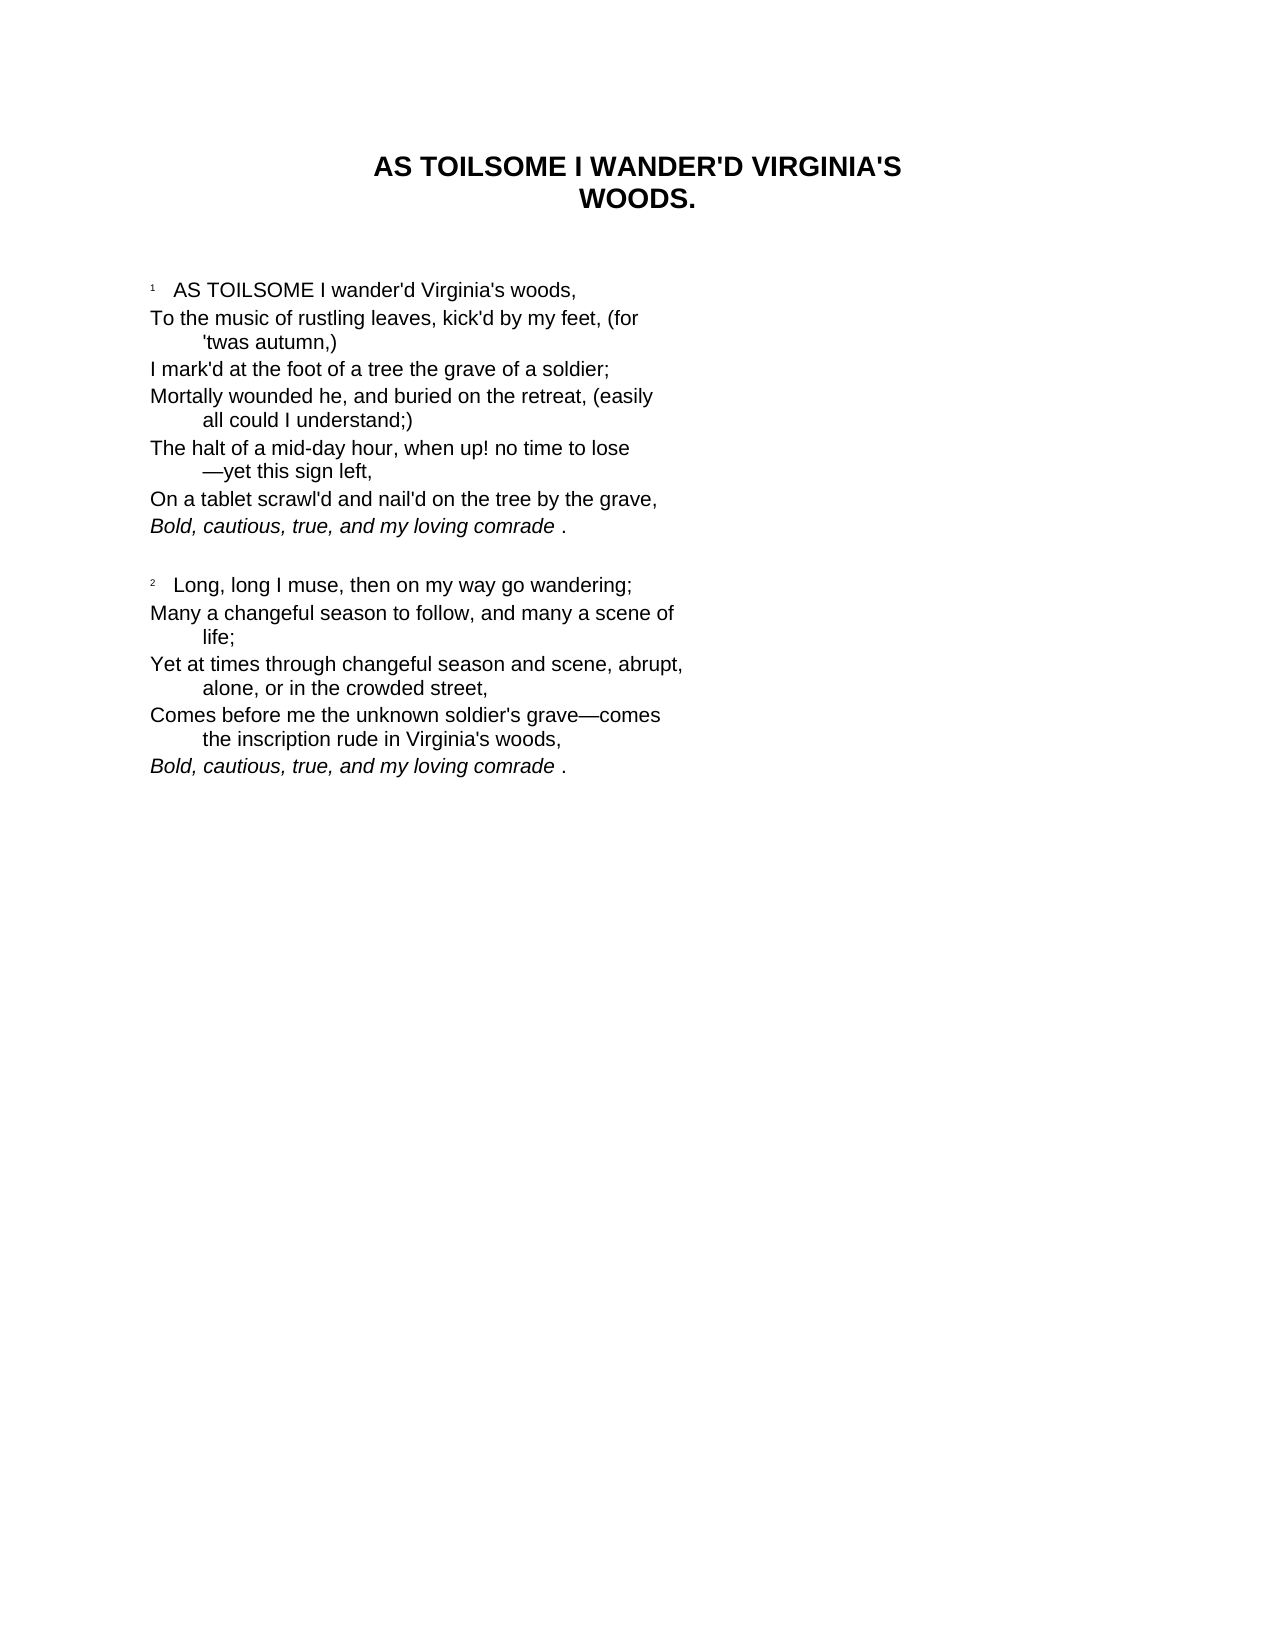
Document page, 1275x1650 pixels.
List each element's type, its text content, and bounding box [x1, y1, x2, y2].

table_header 2 Long, long I muse, then on my way go wandering; [149, 568, 642, 600]
table_header The halt of a mid-day hour, when up! no time to lose —yet this sign left, [149, 434, 638, 485]
table_header I mark'd at the foot of a tree the grave of a soldier; [149, 356, 660, 383]
table_header Comes before me the unknown soldier's grave—comes the inscription rude in Virginia's woods, [149, 702, 669, 753]
text AS TOILSOME I WANDER'D VIRGINIA'S WOODS. [150, 150, 1125, 215]
table_header Yet at times through changeful season and scene, abrupt, alone, or in the crowded street, [149, 651, 692, 702]
table_header Many a changeful season to follow, and many a scene of life; [149, 600, 682, 651]
table_header Mortally wounded he, and buried on the retreat, (easily all could I understand;) [149, 383, 662, 434]
table_header 1 AS TOILSOME I wander'd Virginia's woods, [149, 273, 586, 305]
table_header On a tablet scrawl'd and nail'd on the tree by the grave, [149, 485, 666, 512]
table_header Bold, cautious, true, and my loving comrade . [149, 753, 575, 780]
table_header Bold, cautious, true, and my loving comrade . [149, 512, 616, 539]
table_header To the music of rustling leaves, kick'd by my feet, (for 'twas autumn,) [149, 305, 647, 356]
